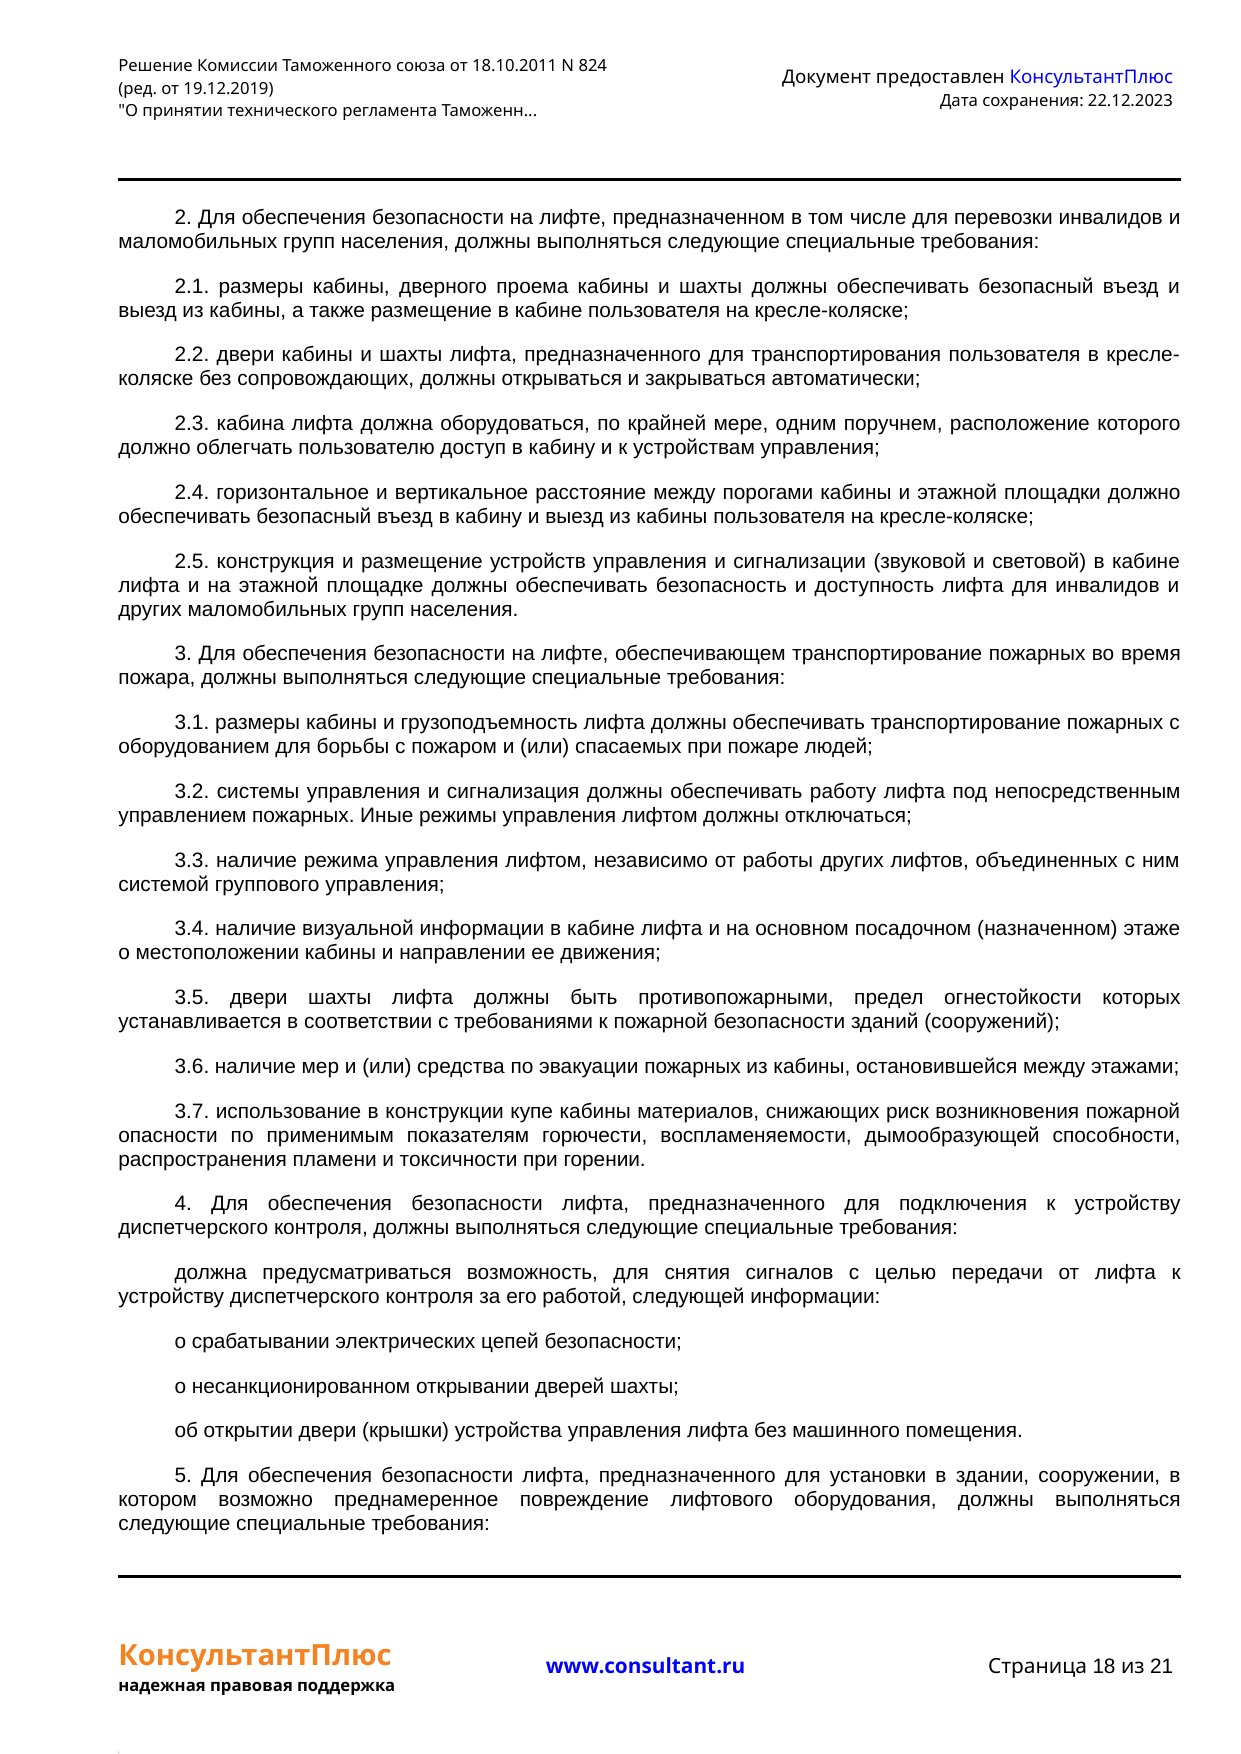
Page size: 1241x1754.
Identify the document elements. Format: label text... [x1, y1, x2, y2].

text 3.2. системы управления и сигнализация должны обеспечивать работу лифта под непосредственным управлением пожарных. Иные режимы управления лифтом должны отключаться; [118, 779, 1181, 827]
text 4. Для обеспечения безопасности лифта, предназначенного для подключения к устройству диспетчерского контроля, должны выполняться следующие специальные требования: [118, 1191, 1181, 1239]
text должна предусматриваться возможность, для снятия сигналов с целью передачи от лифта к устройству диспетчерского контроля за его работой, следующей информации: [118, 1260, 1181, 1308]
text 3.3. наличие режима управления лифтом, независимо от работы других лифтов, объединенных с ним системой группового управления; [118, 847, 1181, 895]
text 2.3. кабина лифта должна оборудоваться, по крайней мере, одним поручнем, расположение которого должно облегчать пользователю доступ в кабину и к устройствам управления; [118, 411, 1181, 459]
text 2.5. конструкция и размещение устройств управления и сигнализации (звуковой и световой) в кабине лифта и на этажной площадке должны обеспечивать безопасность и доступность лифта для инвалидов и других маломобильных групп населения. [118, 548, 1181, 620]
text 3.6. наличие мер и (или) средства по эвакуации пожарных из кабины, остановившейся между этажами; [118, 1054, 1181, 1078]
text 3.4. наличие визуальной информации в кабине лифта и на основном посадочном (назначенном) этаже о местоположении кабины и направлении ее движения; [118, 916, 1181, 964]
text 2. Для обеспечения безопасности на лифте, предназначенном в том числе для перевозки инвалидов и маломобильных групп населения, должны выполняться следующие специальные требования: [118, 205, 1181, 253]
text 2.1. размеры кабины, дверного проема кабины и шахты должны обеспечивать безопасный въезд и выезд из кабины, а также размещение в кабине пользователя на кресле-коляске; [118, 273, 1181, 321]
text 3. Для обеспечения безопасности на лифте, обеспечивающем транспортирование пожарных во время пожара, должны выполняться следующие специальные требования: [118, 641, 1181, 689]
text о несанкционированном открывании дверей шахты; [118, 1373, 1181, 1397]
text 5. Для обеспечения безопасности лифта, предназначенного для установки в здании, сооружении, в котором возможно преднамеренное повреждение лифтового оборудования, должны выполняться следующие специальные требования: [118, 1463, 1181, 1535]
text 3.7. использование в конструкции купе кабины материалов, снижающих риск возникновения пожарной опасности по применимым показателям горючести, воспламеняемости, дымообразующей способности, распространения пламени и токсичности при горении. [118, 1098, 1181, 1170]
text 2.4. горизонтальное и вертикальное расстояние между порогами кабины и этажной площадки должно обеспечивать безопасный въезд в кабину и выезд из кабины пользователя на кресле-коляске; [118, 480, 1181, 528]
text о срабатывании электрических цепей безопасности; [118, 1329, 1181, 1353]
text 3.1. размеры кабины и грузоподъемность лифта должны обеспечивать транспортирование пожарных с оборудованием для борьбы с пожаром и (или) спасаемых при пожаре людей; [118, 710, 1181, 758]
text 3.5. двери шахты лифта должны быть противопожарными, предел огнестойкости которых устанавливается в соответствии с требованиями к пожарной безопасности зданий (сооружений); [118, 985, 1181, 1033]
text об открытии двери (крышки) устройства управления лифта без машинного помещения. [118, 1418, 1181, 1442]
text 2.2. двери кабины и шахты лифта, предназначенного для транспортирования пользователя в кресле-коляске без сопровождающих, должны открываться и закрываться автоматически; [118, 342, 1181, 390]
